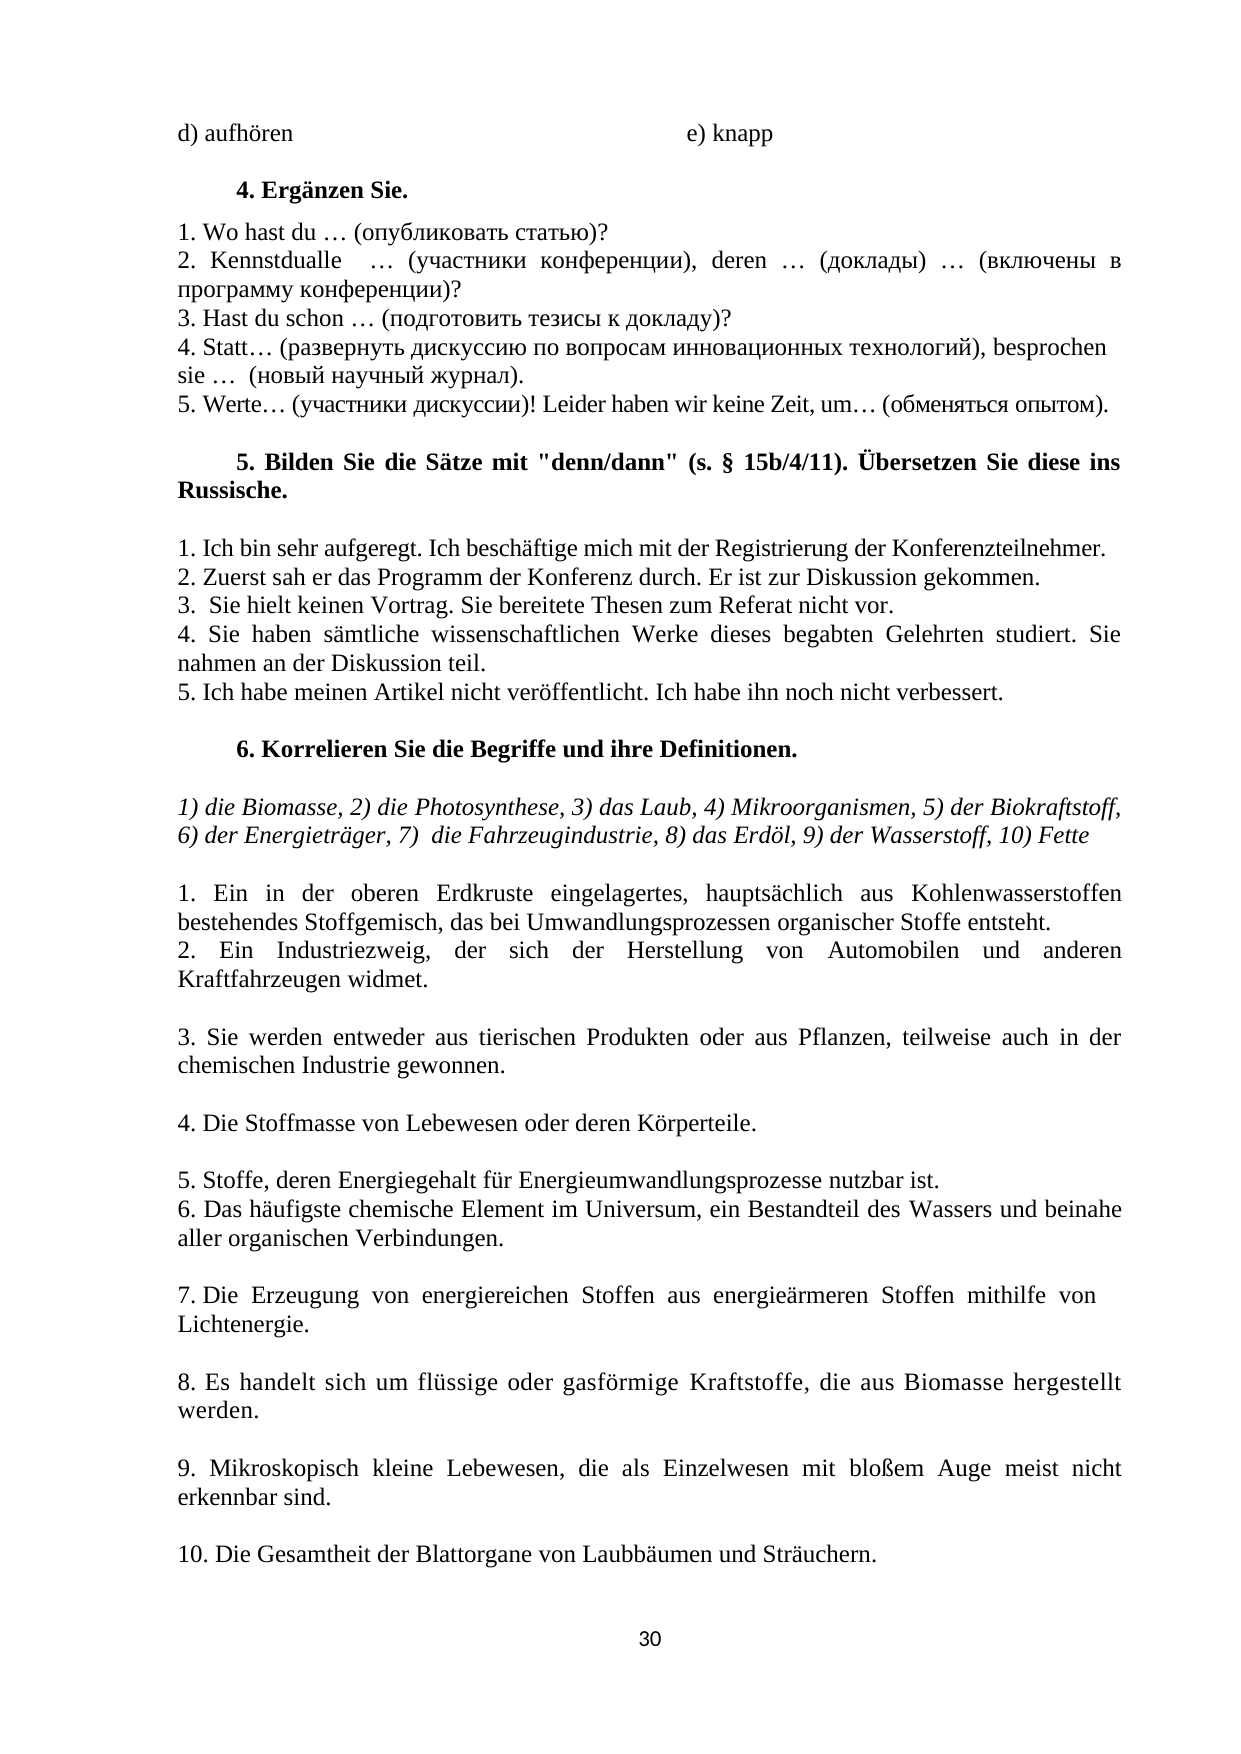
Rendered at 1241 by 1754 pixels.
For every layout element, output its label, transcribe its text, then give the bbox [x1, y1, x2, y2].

text 4. Sie haben sämtliche wissenschaftlichen Werke dieses begabten Gelehrten studiert. Sie nahmen an der Diskussion teil. [177, 619, 1122, 677]
text 1) die Biomasse, 2) die Photosynthese, 3) das Laub, 4) Mikroorganismen, 5) der Biokraftstoff, 6) der Energieträger, 7) die Fahrzeugindustrie, 8) das Erdöl, 9) der Wasserstoff, 10) Fette [177, 792, 1122, 849]
text 3. Sie werden entweder aus tierischen Produkten oder aus Pflanzen, teilweise auch in der chemischen Industrie gewonnen. [177, 1022, 1122, 1079]
text 5. Ich habe meinen Artikel nicht veröffentlicht. Ich habe ihn noch nicht verbessert. [177, 677, 1122, 706]
text 9. Mikroskopisch kleine Lebewesen, die als Einzelwesen mit bloßem Auge meist nicht erkennbar sind. [177, 1453, 1122, 1511]
text 2. Zuerst sah er das Programm der Konferenz durch. Er ist zur Diskussion gekommen. [177, 562, 1122, 591]
text 4. Statt… (развернуть дискуссию по вопросам инновационных технологий), besprochen [177, 332, 1122, 361]
text 2. Kennstdualle … (участники конференции), deren … (доклады) … (включены в программу конференции)? [177, 246, 1122, 303]
text 1. Ich bin sehr aufgeregt. Ich beschäftige mich mit der Registrierung der Konferenzteilnehmer. [177, 533, 1122, 562]
text 4. Die Stoffmasse von Lebewesen oder deren Körperteile. [177, 1108, 1122, 1137]
text 5. Bilden Sie die Sätze mit "denn/dann" (s. § 15b/4/11). Übersetzen Sie diese ins Russische. [177, 447, 1122, 504]
text 2. Ein Industriezweig, der sich der Herstellung von Automobilen und anderen Kraftfahrzeugen widmet. [177, 936, 1122, 993]
text 6. Korrelieren Sie die Begriffe und ihre Definitionen. [177, 734, 1122, 763]
text 4. Ergänzen Sie. [177, 176, 1122, 204]
text 3. Sie hielt keinen Vortrag. Sie bereitete Thesen zum Referat nicht vor. [177, 591, 1122, 619]
text 7. Die Erzeugung von energiereichen Stoffen aus energieärmeren Stoffen mithilfe von [177, 1281, 1122, 1309]
text 8. Es handelt sich um flüssige oder gasförmige Kraftstoffe, die aus Biomasse hergestellt werden. [177, 1367, 1122, 1424]
text e) knapp [686, 118, 1122, 147]
text 6. Das häufigste chemische Element im Universum, ein Bestandteil des Wassers und beinahe aller organischen Verbindungen. [177, 1194, 1122, 1252]
text 1. Wo hast du … (опубликовать статью)? [177, 217, 1122, 246]
text 5. Werte… (участники дискуссии)! Leider haben wir keine Zeit, um… (обменяться опытом). [177, 389, 1122, 418]
text d) aufhören [177, 118, 613, 147]
text 5. Stoffe, deren Energiegehalt für Energieumwandlungsprozesse nutzbar ist. [177, 1166, 1122, 1194]
text 1. Ein in der oberen Erdkruste eingelagertes, hauptsächlich aus Kohlenwasserstoffen bestehendes Stoffgemisch, das bei Umwandlungsprozessen organischer Stoffe entsteht. [177, 878, 1122, 936]
text sie … (новый научный журнал). [177, 361, 1122, 389]
text 10. Die Gesamtheit der Blattorgane von Laubbäumen und Sträuchern. [177, 1539, 1122, 1568]
text 3. Hast du schon … (подготовить тезисы к докладу)? [177, 303, 1122, 332]
text Lichtenergie. [177, 1309, 1122, 1338]
